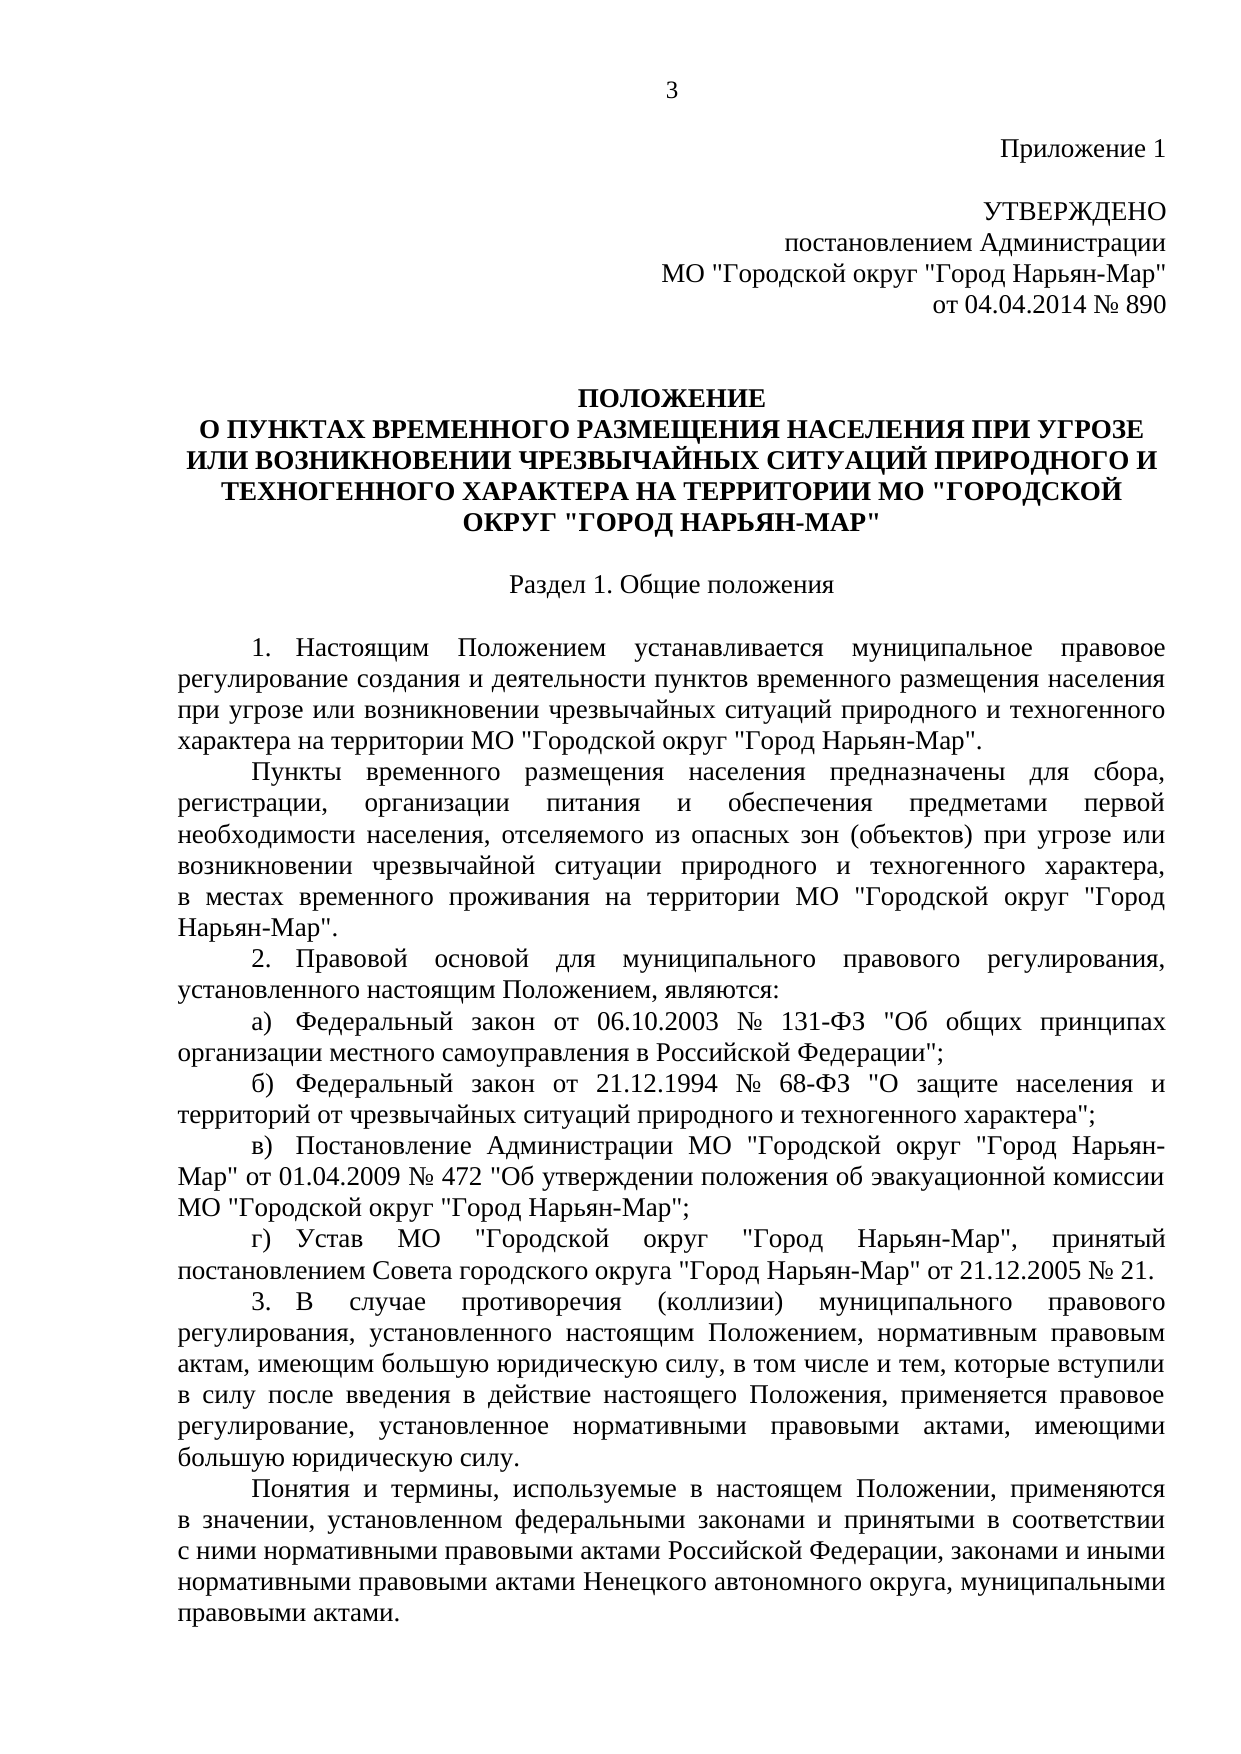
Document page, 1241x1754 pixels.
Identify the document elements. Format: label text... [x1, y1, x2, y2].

text а) Федеральный закон от 06.10.2003 № 131-ФЗ "Об общих принципах организации местного самоуправления в Российской Федерации"; [177, 1004, 1166, 1067]
text ПОЛОЖЕНИЕ [177, 382, 1166, 413]
text О ПУНКТАХ ВРЕМЕННОГО РАЗМЕЩЕНИЯ НАСЕЛЕНИЯ ПРИ УГРОЗЕ [177, 413, 1166, 444]
text Понятия и термины, используемые в настоящем Положении, применяются в значении, установленном федеральными законами и принятыми в соответствии с ними нормативными правовыми актами Российской Федерации, законами и иными нормативными правовыми актами Ненецкого автономного округа, муниципальными правовыми актами. [177, 1472, 1166, 1627]
text Раздел 1. Общие положения [177, 568, 1166, 600]
text 3. В случае противоречия (коллизии) муниципального правового регулирования, установленного настоящим Положением, нормативным правовым актам, имеющим большую юридическую силу, в том числе и тем, которые вступили в силу после введения в действие настоящего Положения, применяется правовое регулирование, установленное нормативными правовыми актами, имеющими большую юридическую силу. [177, 1285, 1166, 1472]
list Настоящим Положением устанавливается муниципальное правовое регулирование создания и деятельности пунктов временного размещения населения при угрозе или возникновении чрезвычайных ситуаций природного и техногенного характера на территории МО "Городской округ "Город Нарьян-Мар". [177, 631, 1166, 755]
text МО "Городской округ "Город Нарьян-Мар" [177, 257, 1166, 288]
text в) Постановление Администрации МО "Городской округ "Город Нарьян-Мар" от 01.04.2009 № 472 "Об утверждении положения об эвакуационной комиссии МО "Городской округ "Город Нарьян-Мар"; [177, 1129, 1166, 1223]
text ИЛИ ВОЗНИКНОВЕНИИ ЧРЕЗВЫЧАЙНЫХ СИТУАЦИЙ ПРИРОДНОГО И [177, 444, 1166, 475]
text Приложение 1 [177, 132, 1166, 164]
text постановлением Администрации [177, 226, 1166, 257]
text г) Устав МО "Городской округ "Город Нарьян-Мар", принятый постановлением Совета городского округа "Город Нарьян-Мар" от 21.12.2005 № 21. [177, 1223, 1166, 1285]
text ТЕХНОГЕННОГО ХАРАКТЕРА НА ТЕРРИТОРИИ МО "ГОРОДСКОЙ ОКРУГ "ГОРОД НАРЬЯН-МАР" [177, 475, 1166, 537]
text УТВЕРЖДЕНО [177, 195, 1166, 226]
text от 04.04.2014 № 890 [177, 288, 1166, 319]
text 2. Правовой основой для муниципального правового регулирования, установленного настоящим Положением, являются: [177, 942, 1166, 1004]
text б) Федеральный закон от 21.12.1994 № 68-ФЗ "О защите населения и территорий от чрезвычайных ситуаций природного и техногенного характера"; [177, 1067, 1166, 1129]
text Пункты временного размещения населения предназначены для сбора, регистрации, организации питания и обеспечения предметами первой необходимости населения, отселяемого из опасных зон (объектов) при угрозе или возникновении чрезвычайной ситуации природного и техногенного характера, в местах временного проживания на территории МО "Городской округ "Город Нарьян-Мар". [177, 755, 1166, 942]
